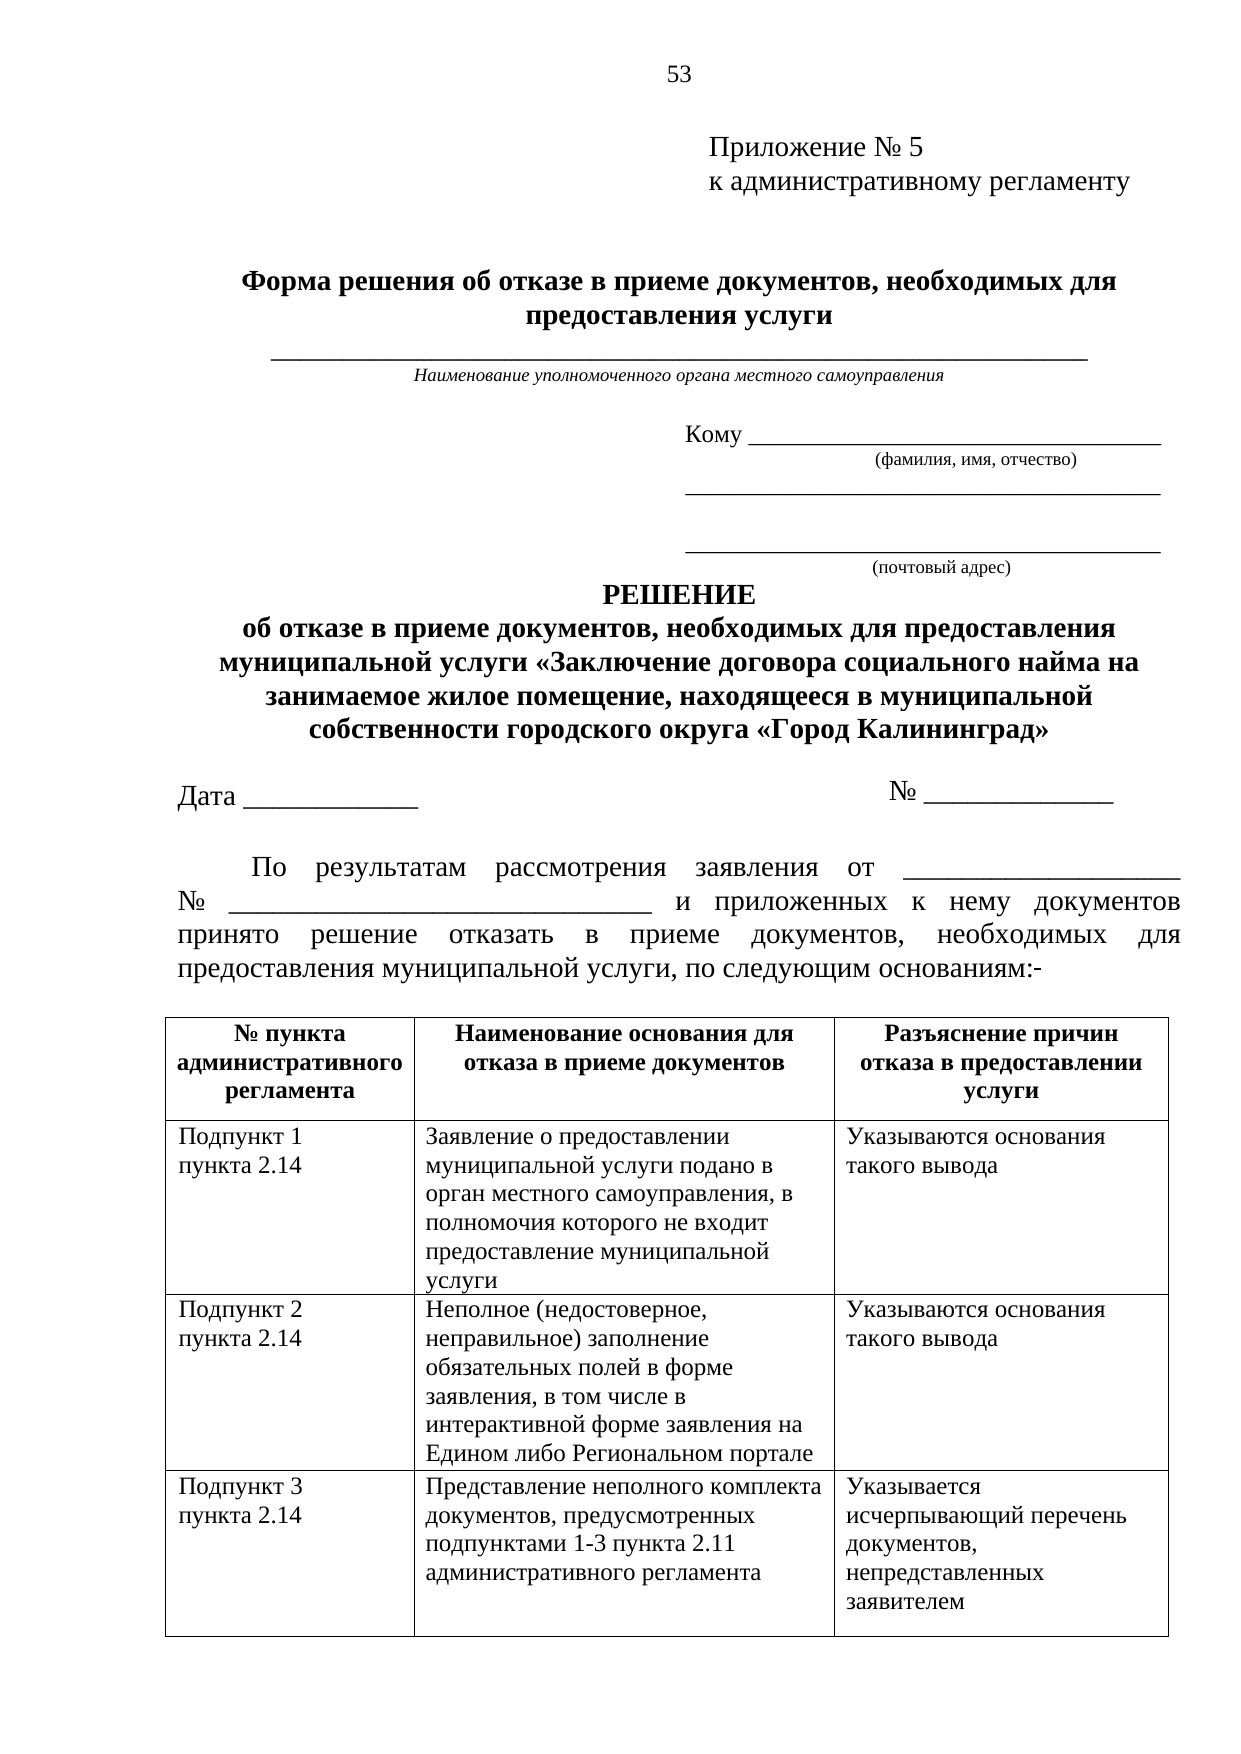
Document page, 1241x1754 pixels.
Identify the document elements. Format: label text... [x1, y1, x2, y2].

text Кому _________________________________ [177, 419, 1181, 448]
table_cell Заявление о предоставлении муниципальной услуги подано в орган местного самоуправления, в полномочия которого не входит предоставление муниципальной услуги [415, 1121, 834, 1293]
table_cell Указываются основания такого вывода [835, 1121, 1168, 1293]
table_header Наименование основания для отказа в приеме документов [415, 1018, 834, 1120]
text (почтовый адрес) [177, 556, 1181, 577]
table_cell Неполное (недостоверное, неправильное) заполнение обязательных полей в форме заявления, в том числе в интерактивной форме заявления на Едином либо Региональном портале [415, 1295, 834, 1470]
text Наименование уполномоченного органа местного самоуправления [177, 364, 1181, 385]
table_cell Представление неполного комплекта документов, предусмотренных подпунктами 1-3 пункта 2.11 административного регламента [415, 1471, 834, 1636]
text (фамилия, имя, отчество) [177, 448, 1181, 469]
text к административному регламенту [709, 163, 1181, 196]
table_header № пункта административного регламента [166, 1018, 414, 1120]
text ______________________________________ [177, 469, 1181, 498]
table_cell Подпункт 1 пункта 2.14 [166, 1121, 414, 1293]
table_header Дата ____________ [166, 745, 645, 816]
text РЕШЕНИЕ [177, 577, 1181, 611]
text об отказе в приеме документов, необходимых для предоставления муниципальной услуги «Заключение договора социального найма на занимаемое жилое помещение, находящееся в муниципальной собственности городского округа «Город Калининград» [177, 611, 1181, 745]
text Приложение № 5 [709, 129, 1181, 163]
text По результатам рассмотрения заявления от ___________________ № _____________________________ и приложенных к нему документов принято решение отказать в приеме документов, необходимых для предоставления муниципальной услуги, по следующим основаниям: [177, 849, 1181, 983]
table_cell Подпункт 3 пункта 2.14 [166, 1471, 414, 1636]
text ______________________________________ [177, 527, 1181, 556]
table_cell Указываются основания такого вывода [835, 1295, 1168, 1470]
table_cell Подпункт 2 пункта 2.14 [166, 1295, 414, 1470]
table_header Разъяснение причин отказа в предоставлении услуги [835, 1018, 1168, 1120]
table_header № _____________ [645, 745, 1124, 816]
text Форма решения об отказе в приеме документов, необходимых для предоставления услуги ________________________________________________________ [177, 263, 1181, 364]
table_cell Указывается исчерпывающий перечень документов, непредставленных заявителем [835, 1471, 1168, 1636]
